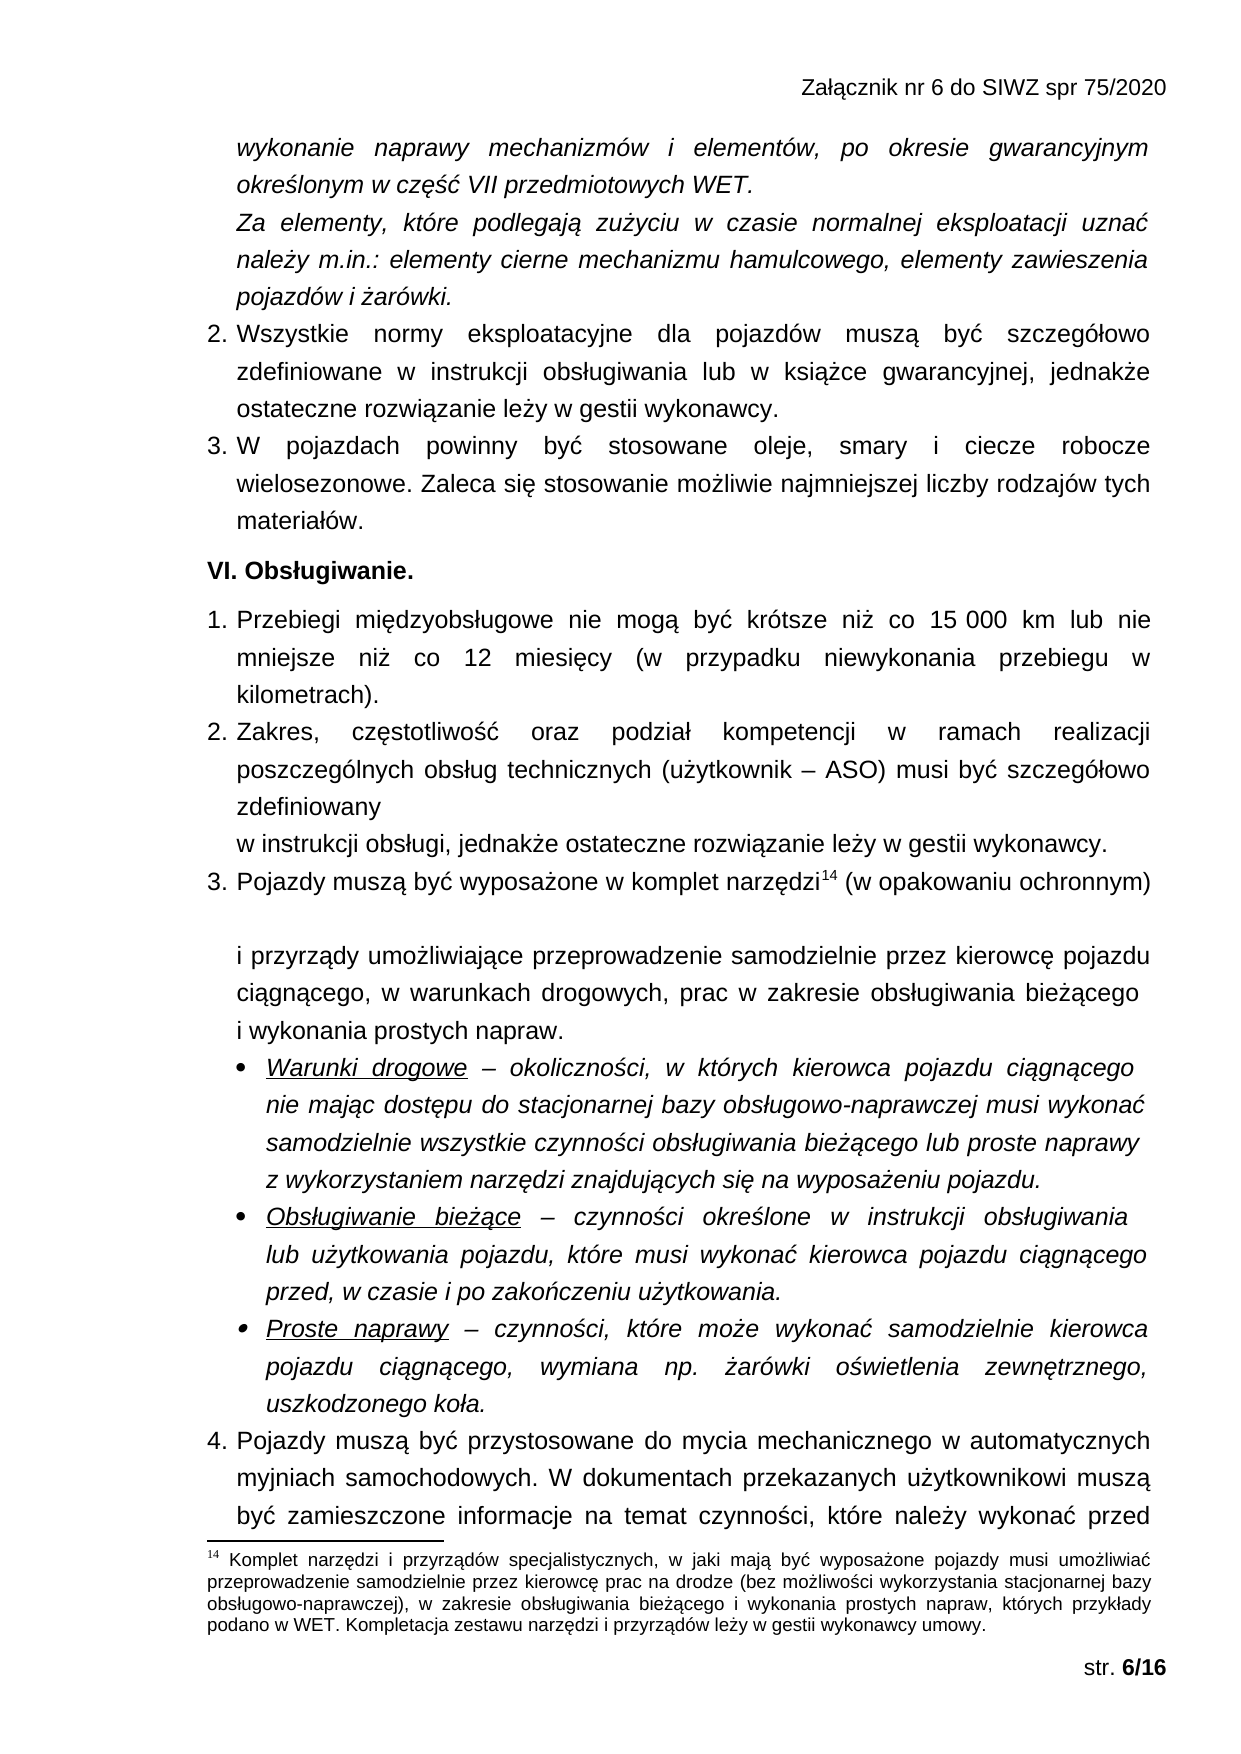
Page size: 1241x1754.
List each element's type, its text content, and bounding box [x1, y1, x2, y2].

list Wszystkie normy eksploatacyjne dla pojazdów muszą być szczegółowo zdefiniowane w instrukcji obsługiwania lub w książce gwarancyjnej, jednakże ostateczne rozwiązanie leży w gestii wykonawcy. [207, 319, 1152, 423]
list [207, 1426, 1152, 1529]
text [236, 133, 1152, 199]
list Warunki drogowe – okoliczności, w których kierowca pojazdu ciągnącego nie mając dostępu do stacjonarnej bazy obsługowo-naprawczej musi wykonać samodzielnie wszystkie czynności obsługiwania bieżącego lub proste naprawy z wykorzystaniem narzędzi znajdujących się na wyposażeniu pojazdu. [236, 1053, 1148, 1194]
text Za elementy, które podlegają zużyciu w czasie normalnej eksploatacji uznać należy m.in.: elementy cierne mechanizmu hamulcowego, elementy zawieszenia pojazdów i żarówki. [236, 207, 1152, 311]
list Przebiegi międzyobsługowe nie mogą być krótsze niż co 15 000 km lub nie mniejsze niż co 12 miesięcy (w przypadku niewykonania przebiegu w kilometrach). [207, 605, 1152, 709]
list Zakres, częstotliwość oraz podział kompetencji w ramach realizacji poszczególnych obsług technicznych (użytkownik – ASO) musi być szczegółowo zdefiniowany w instrukcji obsługi, jednakże ostateczne rozwiązanie leży w gestii wykonawcy. [207, 717, 1152, 858]
subtitle VI. Obsługiwanie. [207, 556, 1152, 584]
list Proste naprawy – czynności, które może wykonać samodzielnie kierowca pojazdu ciągnącego, wymiana np. żarówki oświetlenia zewnętrznego, uszkodzonego koła. [236, 1314, 1152, 1418]
list Obsługiwanie bieżące – czynności określone w instrukcji obsługiwania lub użytkowania pojazdu, które musi wykonać kierowca pojazdu ciągnącego przed, w czasie i po zakończeniu użytkowania. [236, 1202, 1148, 1306]
list Pojazdy muszą być wyposażone w komplet narzędzi (w opakowaniu ochronnym) i przyrządy umożliwiające przeprowadzenie samodzielnie przez kierowcę pojazdu ciągnącego, w warunkach drogowych, prac w zakresie obsługiwania bieżącego i wykonania prostych napraw. [207, 866, 1152, 1044]
list W pojazdach powinny być stosowane oleje, smary i ciecze robocze wielosezonowe. Zaleca się stosowanie możliwie najmniejszej liczby rodzajów tych materiałów. [207, 431, 1152, 534]
